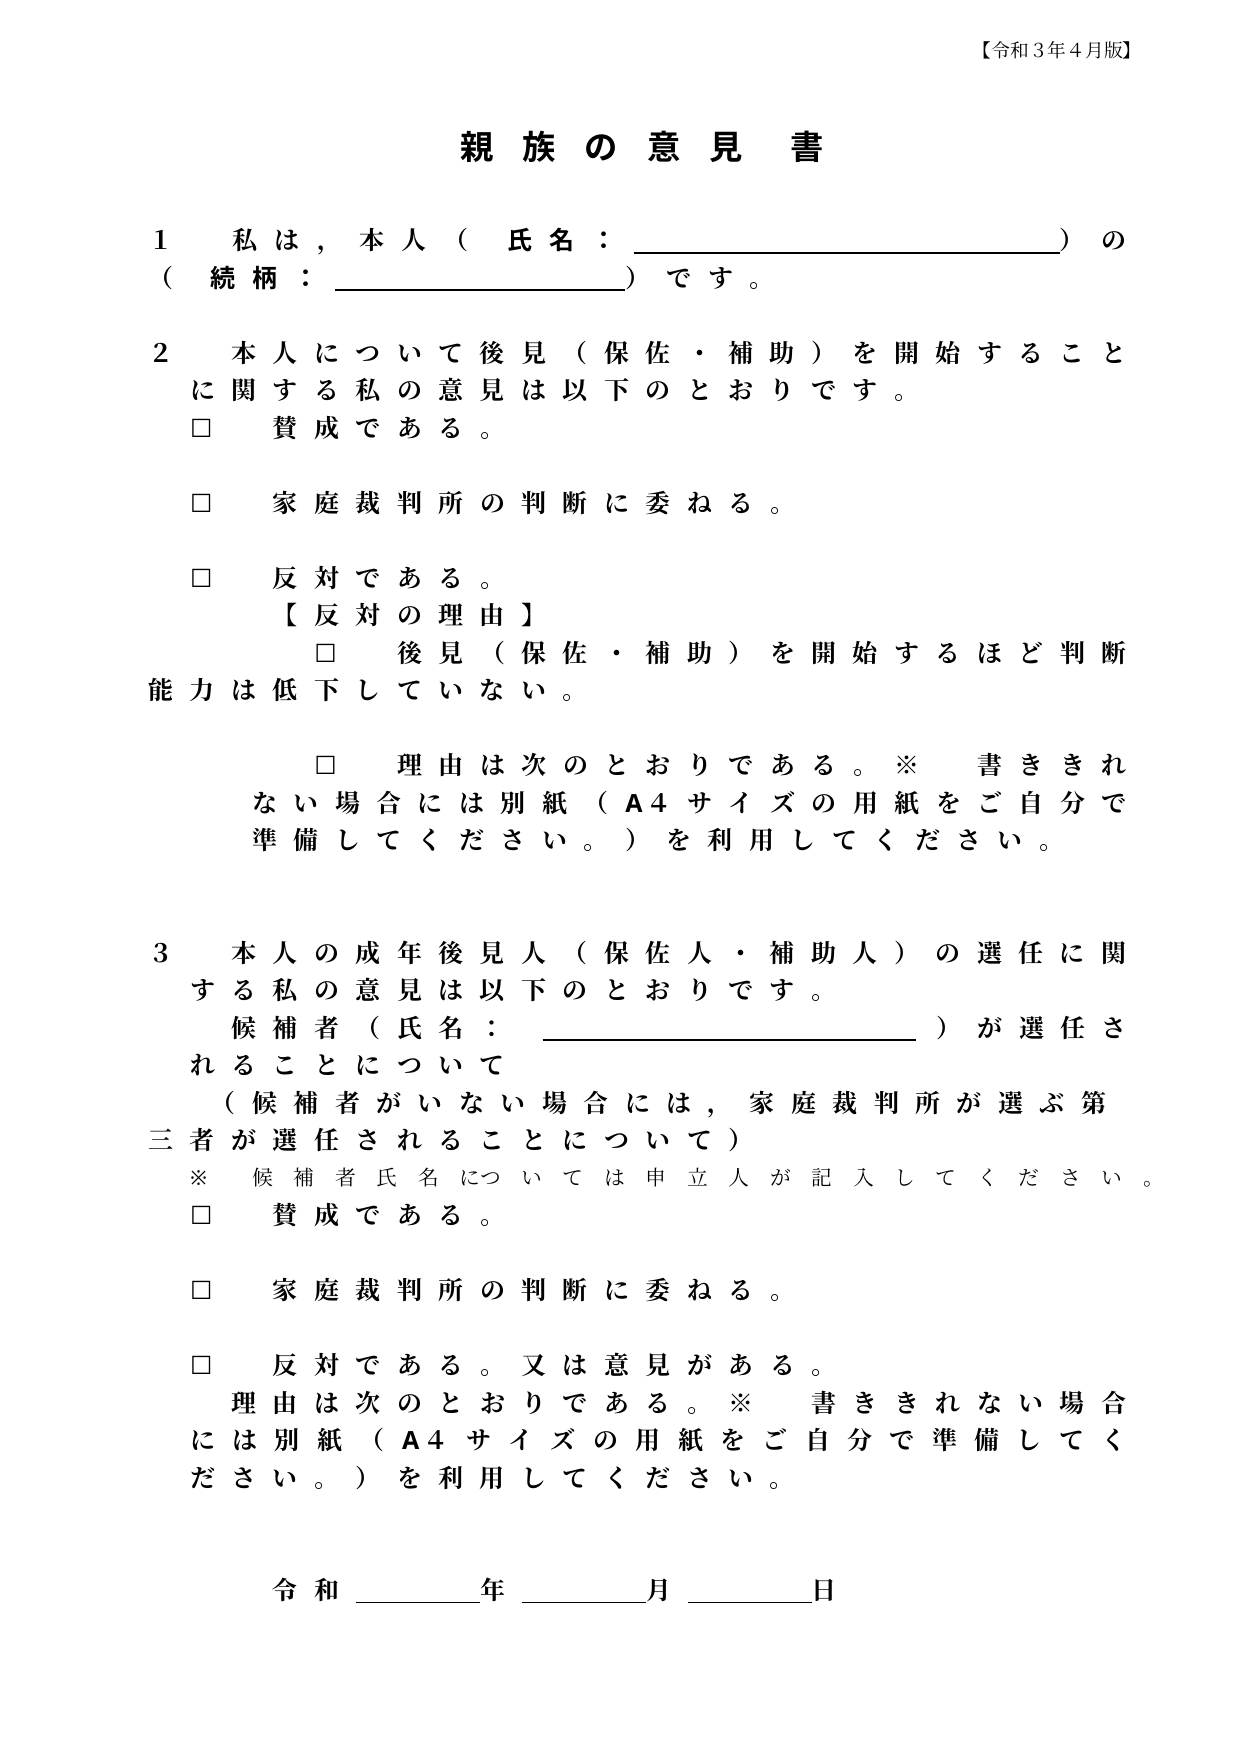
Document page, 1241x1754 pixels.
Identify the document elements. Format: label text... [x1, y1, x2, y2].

text 家庭裁判所の判断に委ねる。 [148, 1270, 1143, 1308]
text 賛成である。 [148, 1195, 1143, 1233]
text 【反対の理由】 [148, 595, 1143, 633]
text 親族の意見書 [148, 108, 1143, 183]
text ３ 本人の成年後見人（保佐人・補助人）の選任に関する私の意見は以下のとおりです。 [148, 933, 1143, 1008]
text （候補者がいない場合には，家庭裁判所が選ぶ第三者が選任されることについて） [148, 1083, 1143, 1158]
text ※ 候補者氏名については申立人が記入してください。 [148, 1158, 1143, 1195]
text 理由は次のとおりである。※ 書ききれない場合には別紙（A４サイズの用紙をご自分で準備してください。）を利用してください。 [190, 1383, 1143, 1495]
text 賛成である。 [148, 408, 1143, 445]
text 後見（保佐・補助）を開始するほど判断能力は低下していない。 [148, 633, 1143, 708]
text 反対である。又は意見がある。 [148, 1345, 1143, 1383]
text 理由は次のとおりである。※ 書ききれない場合には別紙（A４サイズの用紙をご自分で準備してください。）を利用してください。 [148, 745, 1143, 858]
text 家庭裁判所の判断に委ねる。 [148, 483, 1143, 520]
text ２ 本人について後見（保佐・補助）を開始することに関する私の意見は以下のとおりです。 [148, 333, 1143, 408]
text 令和 年 月 日 [148, 1570, 1143, 1608]
text １ 私は，本人（ 氏名： ）の（ 続柄： ）です。 [148, 220, 1143, 295]
text 候補者（氏名： ）が選任されることについて [148, 1008, 1143, 1083]
text 反対である。 [148, 558, 1143, 595]
